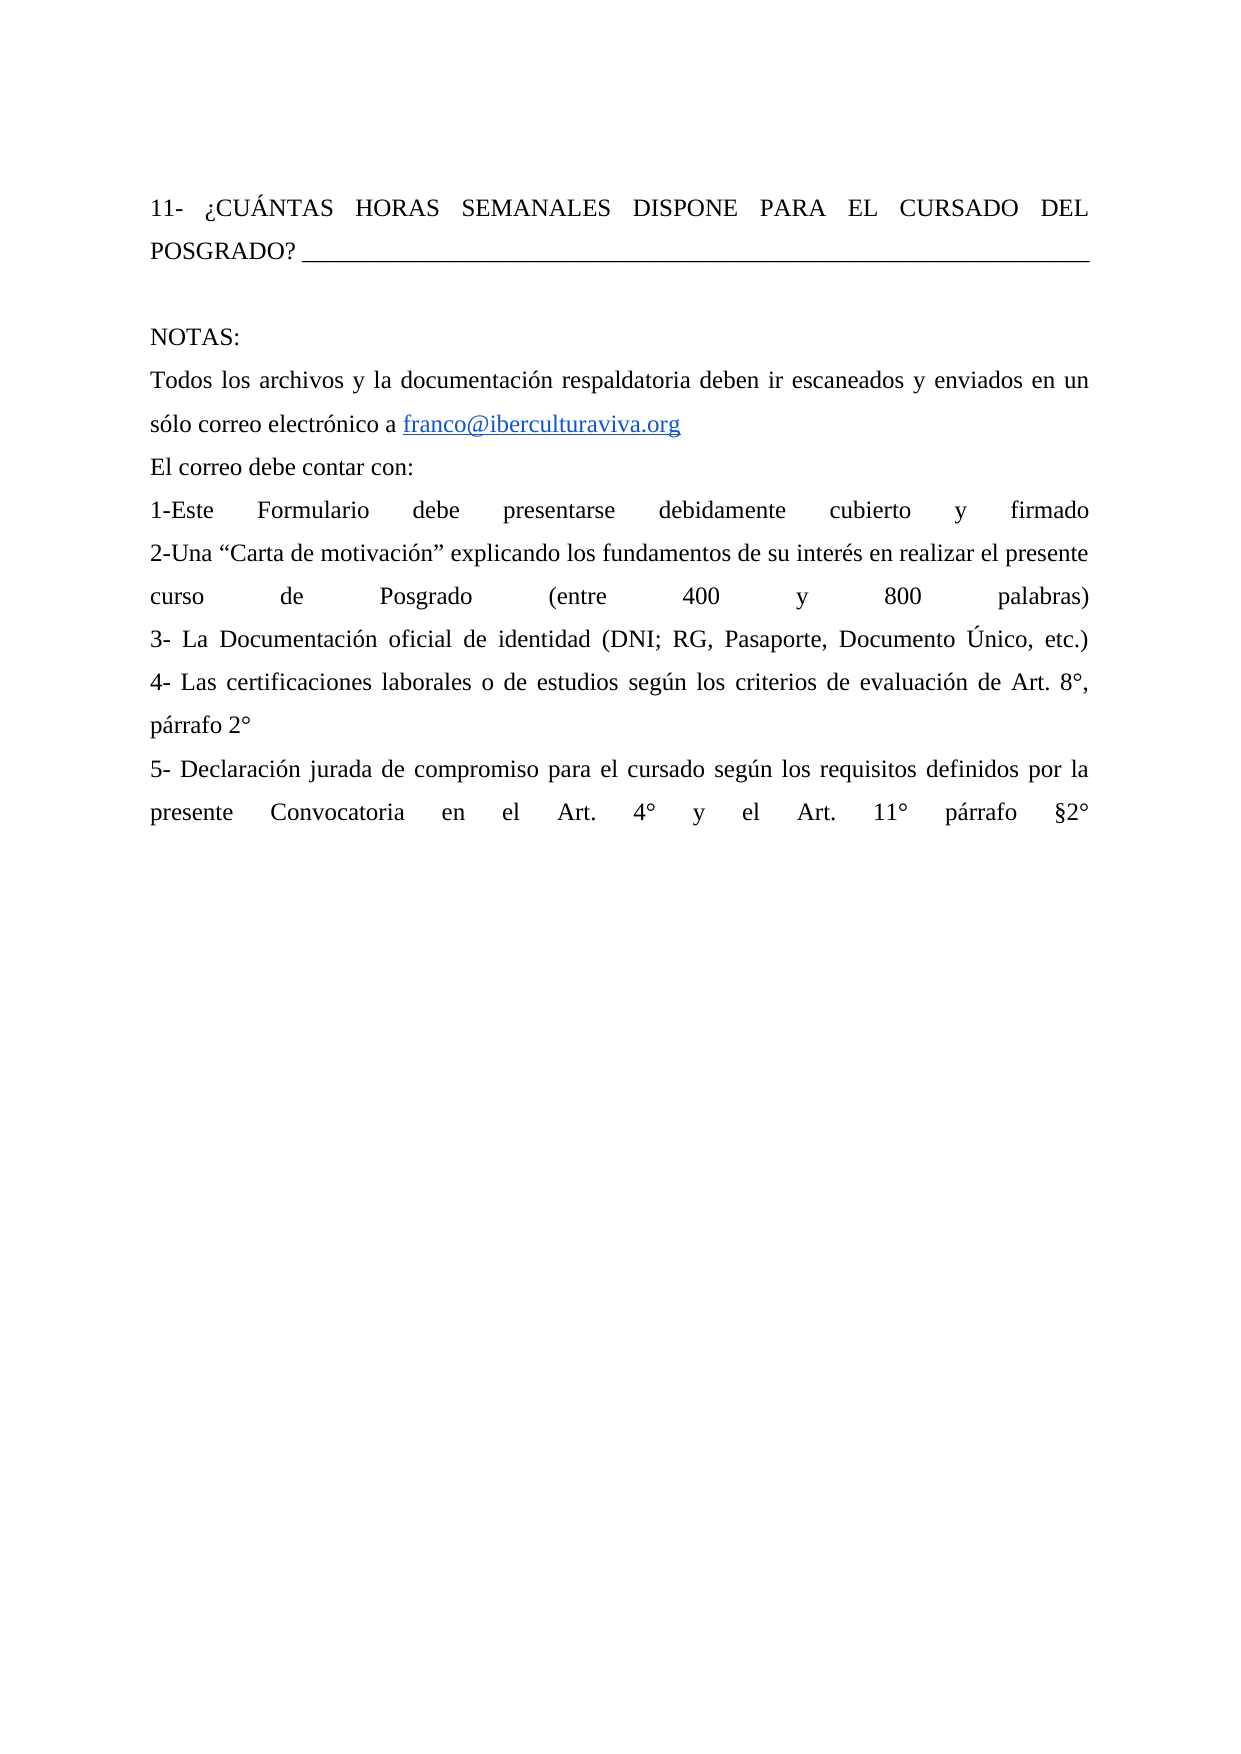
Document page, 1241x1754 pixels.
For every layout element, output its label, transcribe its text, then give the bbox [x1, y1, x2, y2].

text El correo debe contar con: [150, 452, 1090, 481]
text 5- Declaración jurada de compromiso para el cursado según los requisitos definidos por la presente Convocatoria en el Art. 4° y el Art. 11° párrafo §2° [150, 754, 1090, 865]
text 1-Este Formulario debe presentarse debidamente cubierto y firmado 2-Una “Carta de motivación” explicando los fundamentos de su interés en realizar el presente curso de Posgrado (entre 400 y 800 palabras) 3- La Documentación oficial de identidad (DNI; RG, Pasaporte, Documento Único, etc.) 4- Las certificaciones laborales o de estudios según los criterios de evaluación de Art. 8°, párrafo 2° [150, 495, 1090, 739]
text 11- ¿CUÁNTAS HORAS SEMANALES DISPONE PARA EL CURSADO DEL POSGRADO? _______________________________________________________________ [150, 193, 1090, 265]
text Todos los archivos y la documentación respaldatoria deben ir escaneados y enviados en un sólo correo electrónico a franco@iberculturaviva.org [150, 366, 1090, 437]
text NOTAS: [150, 322, 1090, 351]
